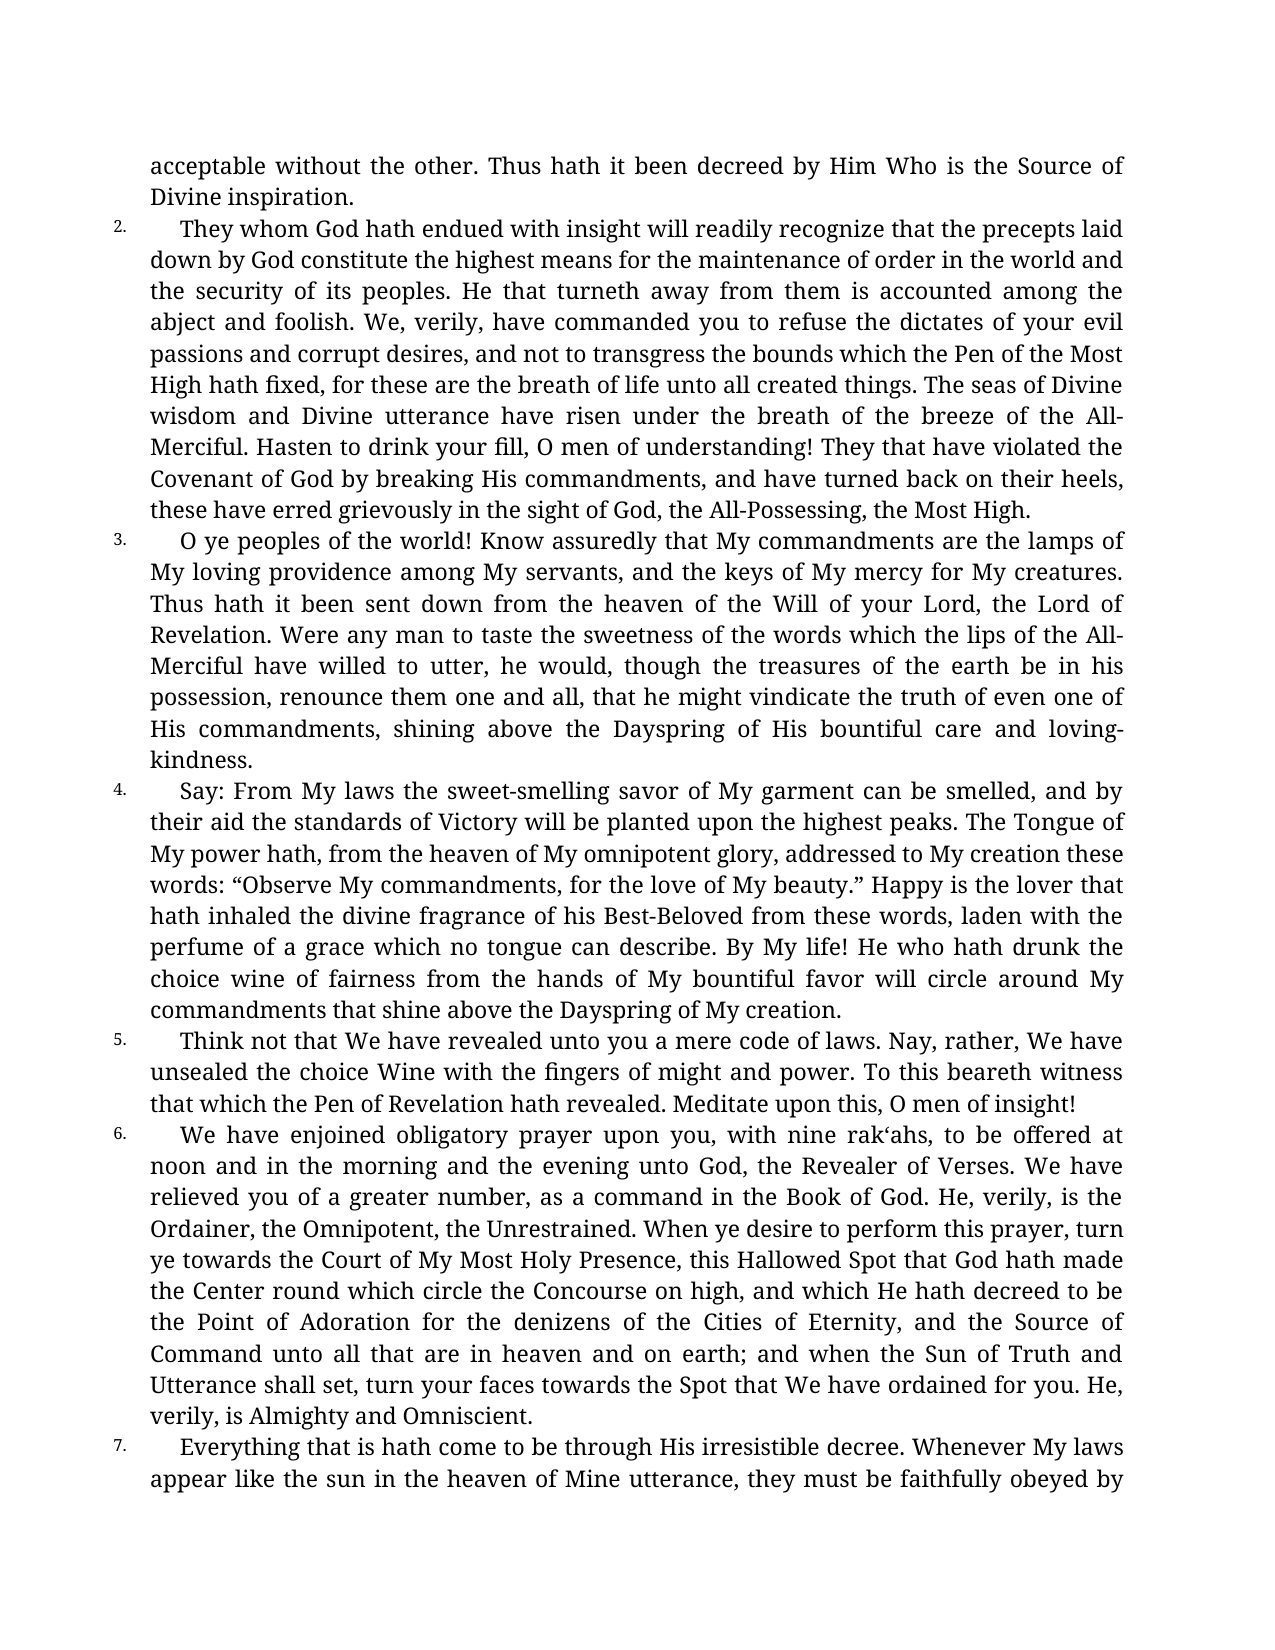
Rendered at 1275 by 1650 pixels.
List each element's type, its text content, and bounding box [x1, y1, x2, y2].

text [150, 150, 1125, 212]
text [150, 1431, 1125, 1494]
text Think not that We have revealed unto you a mere code of laws. Nay, rather, We have unsealed the choice Wine with the fingers of might and power. To this beareth witness that which the Pen of Revelation hath revealed. Meditate upon this, O men of insight! [150, 1025, 1125, 1119]
text Say: From My laws the sweet-smelling savor of My garment can be smelled, and by their aid the standards of Victory will be planted upon the highest peaks. The Tongue of My power hath, from the heaven of My omnipotent glory, addressed to My creation these words: “Observe My commandments, for the love of My beauty.” Happy is the lover that hath inhaled the divine fragrance of his Best-Beloved from these words, laden with the perfume of a grace which no tongue can describe. By My life! He who hath drunk the choice wine of fairness from the hands of My bountiful favor will circle around My commandments that shine above the Dayspring of My creation. [150, 775, 1125, 1025]
text They whom God hath endued with insight will readily recognize that the precepts laid down by God constitute the highest means for the maintenance of order in the world and the security of its peoples. He that turneth away from them is accounted among the abject and foolish. We, verily, have commanded you to refuse the dictates of your evil passions and corrupt desires, and not to transgress the bounds which the Pen of the Most High hath fixed, for these are the breath of life unto all created things. The seas of Divine wisdom and Divine utterance have risen under the breath of the breeze of the All-Merciful. Hasten to drink your fill, O men of understanding! They that have violated the Covenant of God by breaking His commandments, and have turned back on their heels, these have erred grievously in the sight of God, the All-Possessing, the Most High. [150, 212, 1125, 525]
text We have enjoined obligatory prayer upon you, with nine rak‘ahs, to be offered at noon and in the morning and the evening unto God, the Revealer of Verses. We have relieved you of a greater number, as a command in the Book of God. He, verily, is the Ordainer, the Omnipotent, the Unrestrained. When ye desire to perform this prayer, turn ye towards the Court of My Most Holy Presence, this Hallowed Spot that God hath made the Center round which circle the Concourse on high, and which He hath decreed to be the Point of Adoration for the denizens of the Cities of Eternity, and the Source of Command unto all that are in heaven and on earth; and when the Sun of Truth and Utterance shall set, turn your faces towards the Spot that We have ordained for you. He, verily, is Almighty and Omniscient. [150, 1119, 1125, 1431]
text O ye peoples of the world! Know assuredly that My commandments are the lamps of My loving providence among My servants, and the keys of My mercy for My creatures. Thus hath it been sent down from the heaven of the Will of your Lord, the Lord of Revelation. Were any man to taste the sweetness of the words which the lips of the All-Merciful have willed to utter, he would, though the treasures of the earth be in his possession, renounce them one and all, that he might vindicate the truth of even one of His commandments, shining above the Dayspring of His bountiful care and loving-kindness. [150, 525, 1125, 775]
